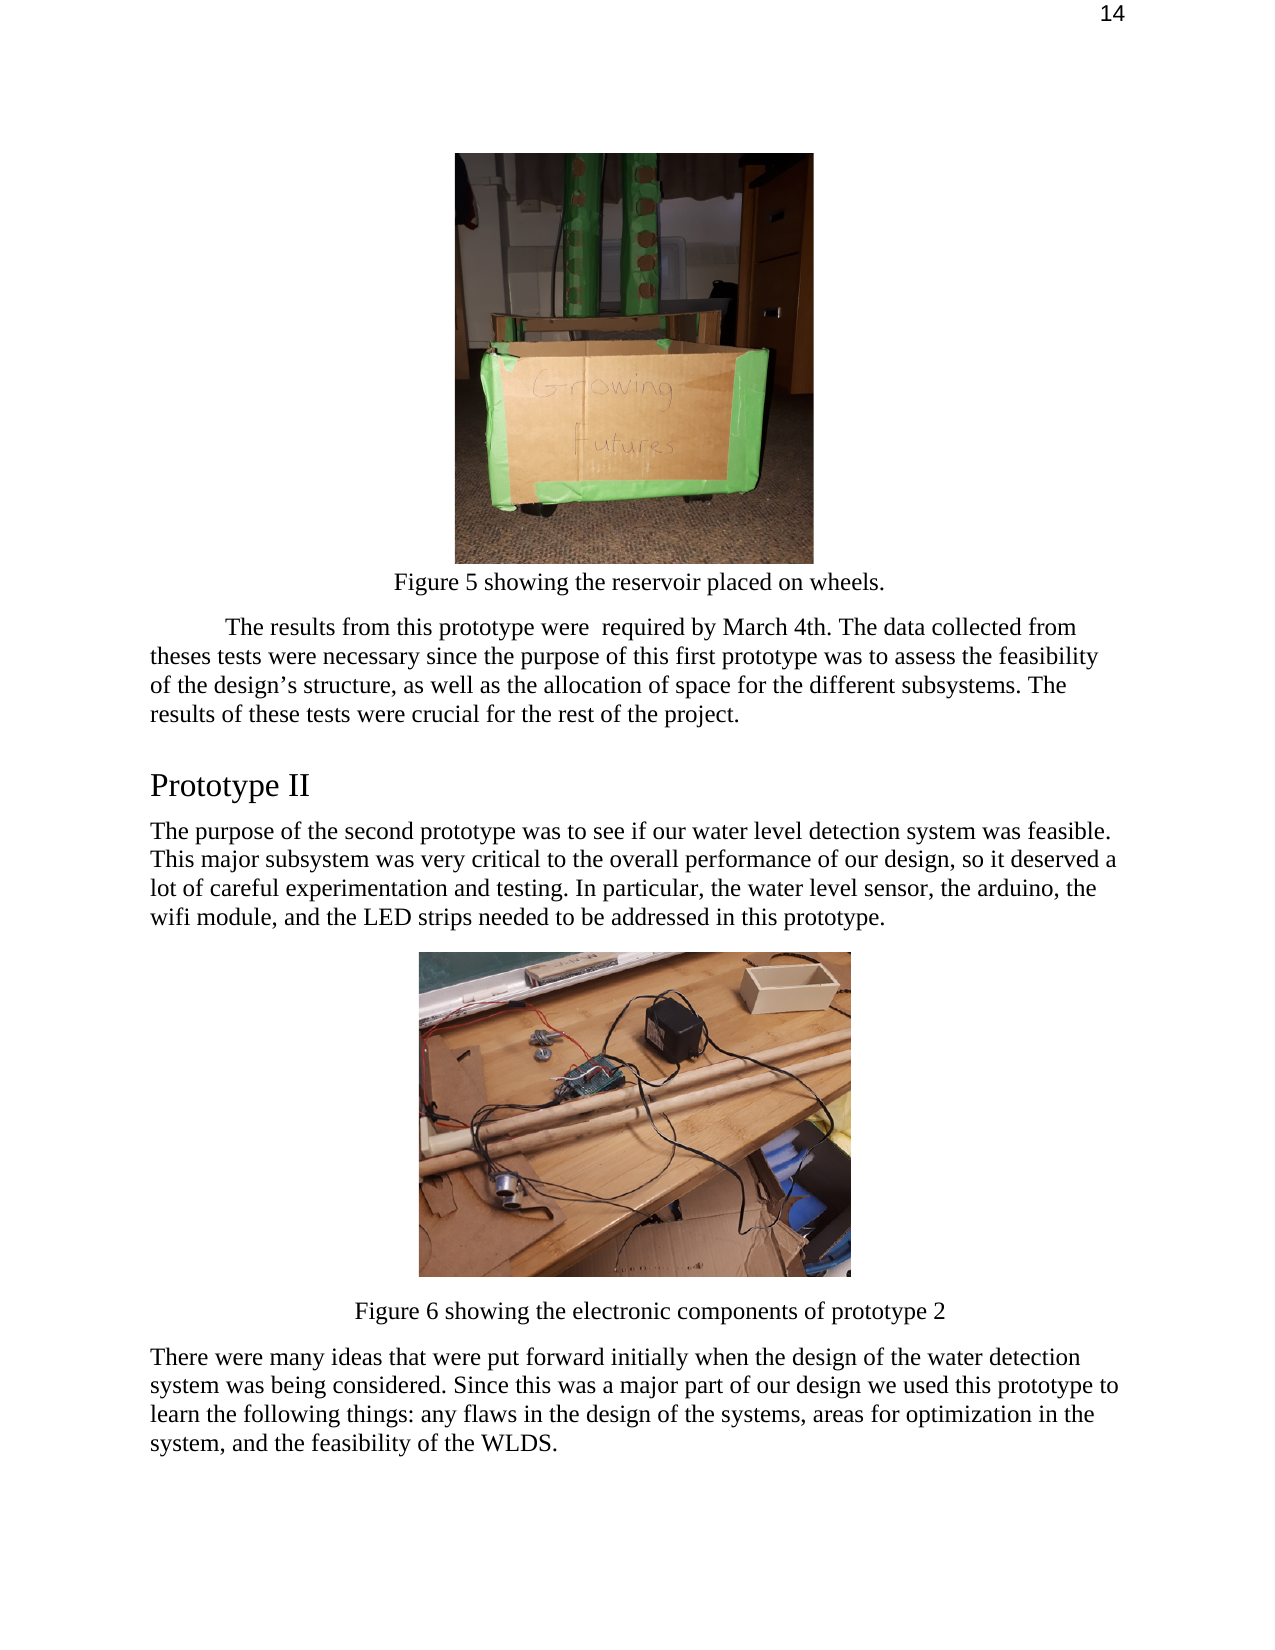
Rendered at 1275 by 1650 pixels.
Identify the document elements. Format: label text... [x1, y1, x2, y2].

text The results from this prototype were required by March 4th. The data collected from theses tests were necessary since the purpose of this first prototype was to assess the feasibility of the design’s structure, as well as the allocation of space for the different subsystems. The results of these tests were crucial for the rest of the project. [150, 612, 1125, 727]
picture [454, 153, 814, 564]
text The purpose of the second prototype was to see if our water level detection system was feasible. This major subsystem was very critical to the overall performance of our design, so it deserved a lot of careful experimentation and testing. In particular, the water level sensor, the arduino, the wifi module, and the LED strips needed to be addressed in this prototype. [150, 816, 1125, 931]
subtitle Prototype II [150, 765, 1125, 803]
picture [418, 952, 851, 1277]
text There were many ideas that were put forward initially when the design of the water detection system was being considered. Since this was a major part of our design we used this prototype to learn the following things: any flaws in the design of the systems, areas for optimization in the system, and the feasibility of the WLDS. [150, 1342, 1125, 1457]
